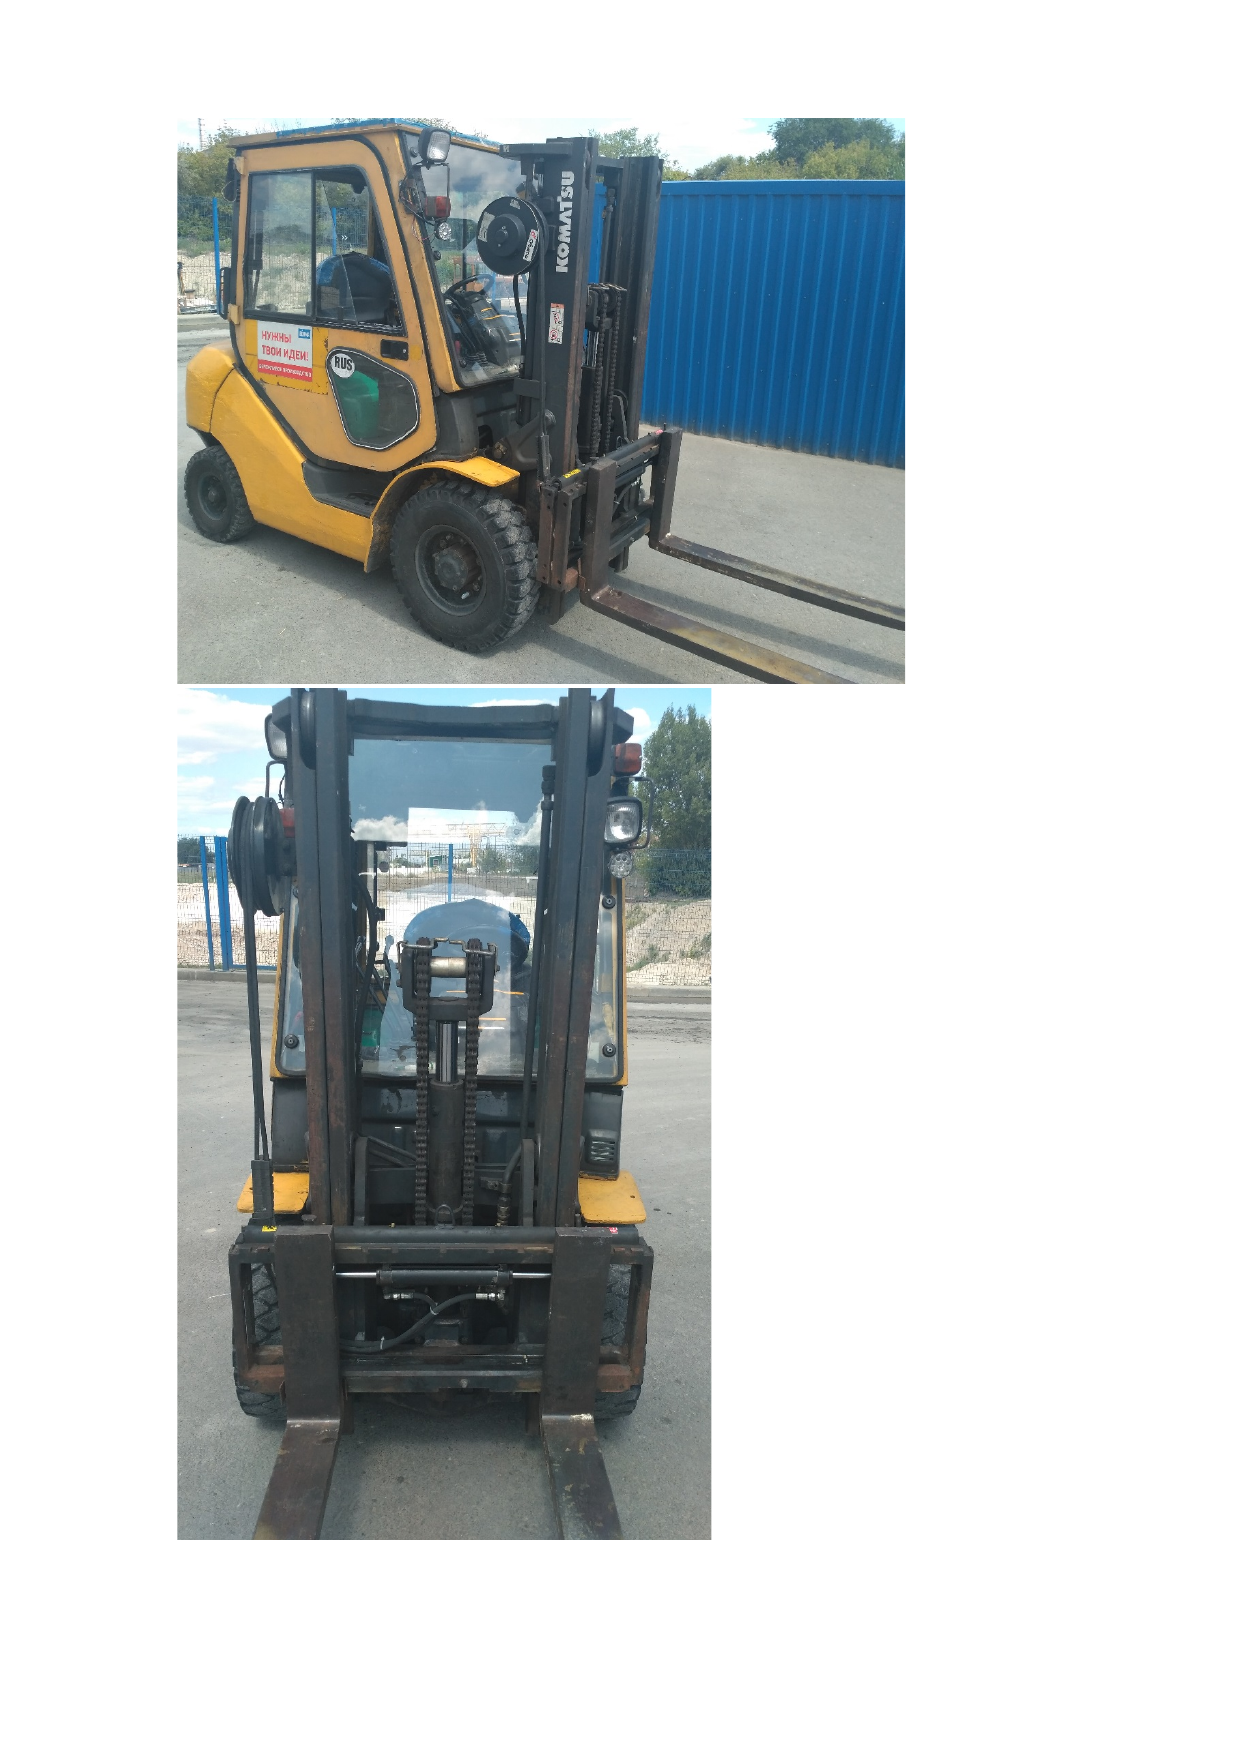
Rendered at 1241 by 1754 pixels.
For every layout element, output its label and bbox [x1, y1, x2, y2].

picture [177, 118, 906, 684]
text [177, 118, 1152, 1540]
picture [177, 688, 712, 1540]
